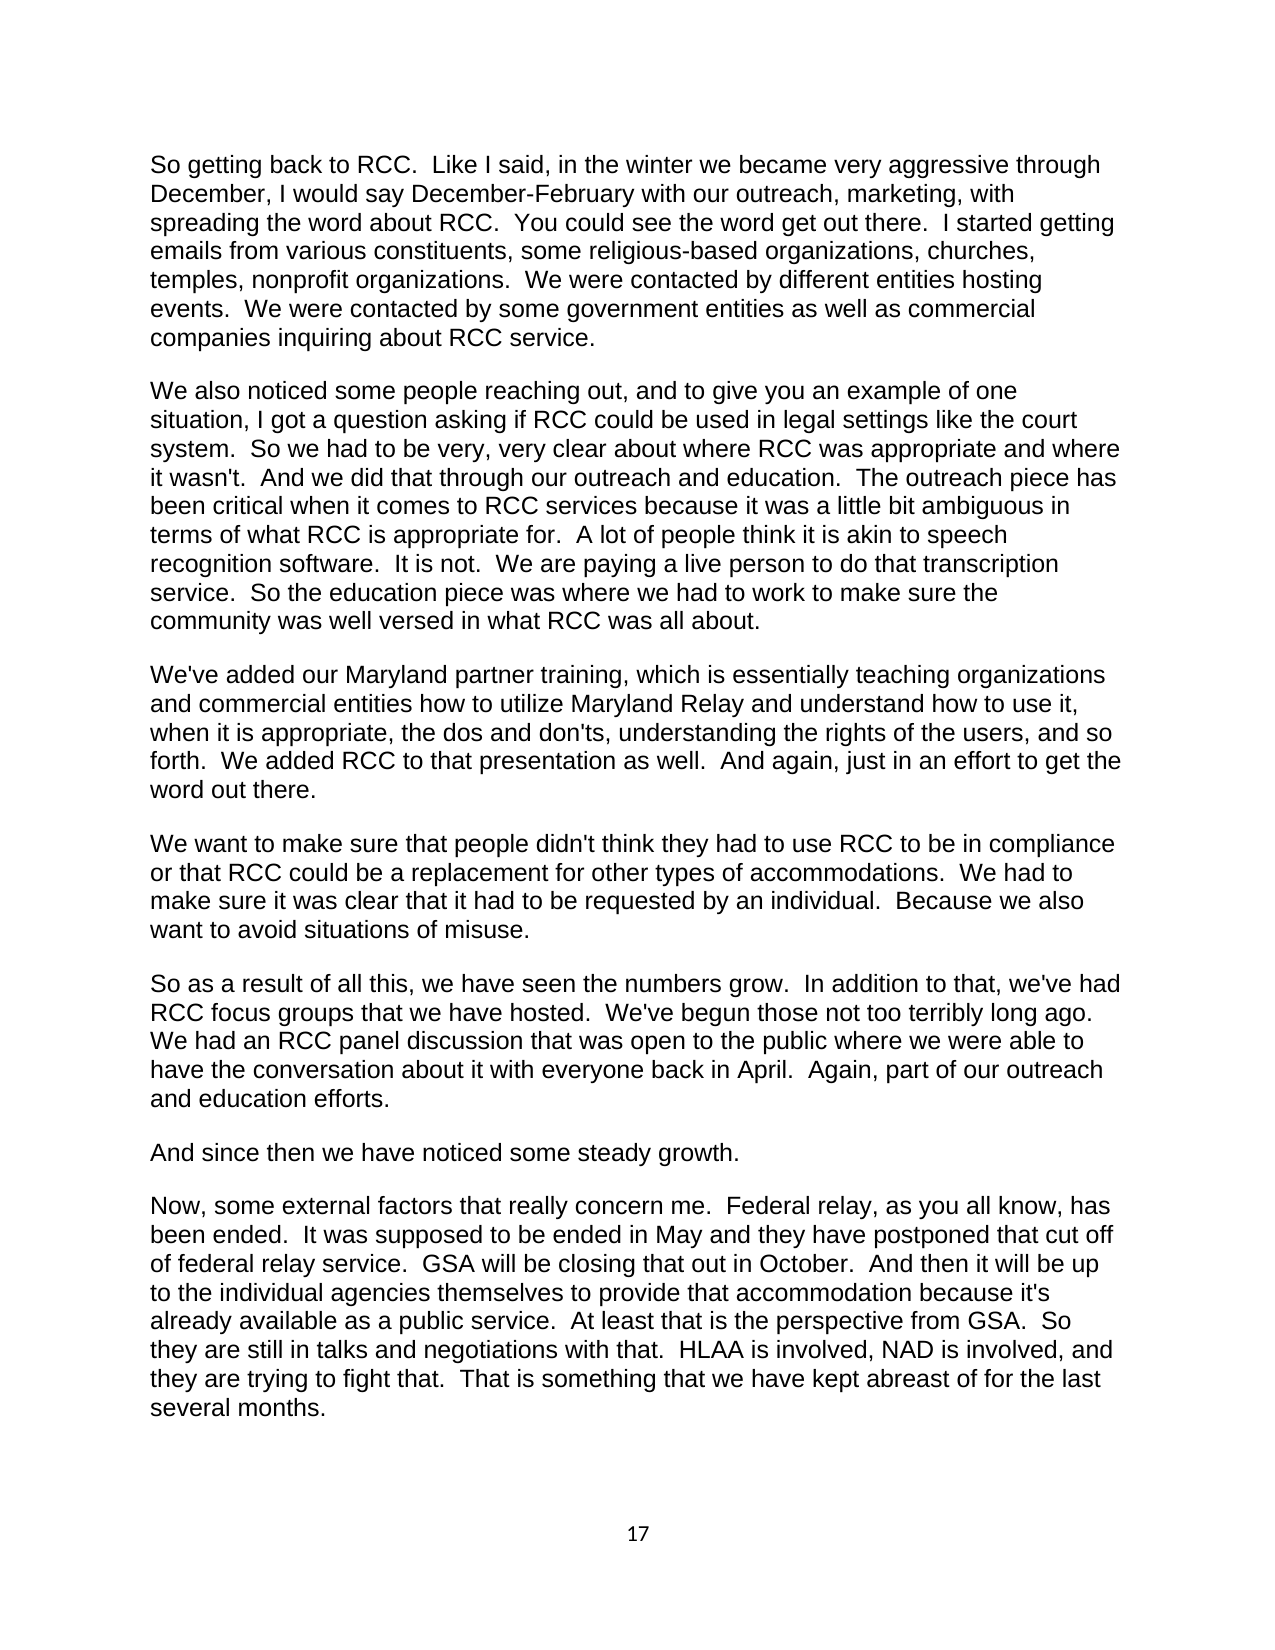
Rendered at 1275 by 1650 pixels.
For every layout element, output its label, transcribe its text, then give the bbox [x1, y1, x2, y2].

text Now, some external factors that really concern me. Federal relay, as you all know, has been ended. It was supposed to be ended in May and they have postponed that cut off of federal relay service. GSA will be closing that out in October. And then it will be up to the individual agencies themselves to provide that accommodation because it's already available as a public service. At least that is the perspective from GSA. So they are still in talks and negotiations with that. HLAA is involved, NAD is involved, and they are trying to fight that. That is something that we have kept abreast of for the last several months. [150, 1191, 1125, 1421]
text We also noticed some people reaching out, and to give you an example of one situation, I got a question asking if RCC could be used in legal settings like the court system. So we had to be very, very clear about where RCC was appropriate and where it wasn't. And we did that through our outreach and education. The outreach piece has been critical when it comes to RCC services because it was a little bit ambiguous in terms of what RCC is appropriate for. A lot of people think it is akin to speech recognition software. It is not. We are paying a live person to do that transcription service. So the education piece was where we had to work to make sure the community was well versed in what RCC was all about. [150, 376, 1125, 635]
text So as a result of all this, we have seen the numbers grow. In addition to that, we've had RCC focus groups that we have hosted. We've begun those not too terribly long ago. We had an RCC panel discussion that was open to the public where we were able to have the conversation about it with everyone back in April. Again, part of our outreach and education efforts. [150, 969, 1125, 1112]
text We've added our Maryland partner training, which is essentially teaching organizations and commercial entities how to utilize Maryland Relay and understand how to use it, when it is appropriate, the dos and don'ts, understanding the rights of the users, and so forth. We added RCC to that presentation as well. And again, just in an effort to get the word out there. [150, 660, 1125, 804]
text We want to make sure that people didn't think they had to use RCC to be in compliance or that RCC could be a replacement for other types of accommodations. We had to make sure it was clear that it had to be requested by an individual. Because we also want to avoid situations of misuse. [150, 829, 1125, 944]
text And since then we have noticed some steady growth. [150, 1137, 1125, 1166]
text So getting back to RCC. Like I said, in the winter we became very aggressive through December, I would say December-February with our outreach, marketing, with spreading the word about RCC. You could see the word get out there. I started getting emails from various constituents, some religious-based organizations, churches, temples, nonprofit organizations. We were contacted by different entities hosting events. We were contacted by some government entities as well as commercial companies inquiring about RCC service. [150, 150, 1125, 351]
